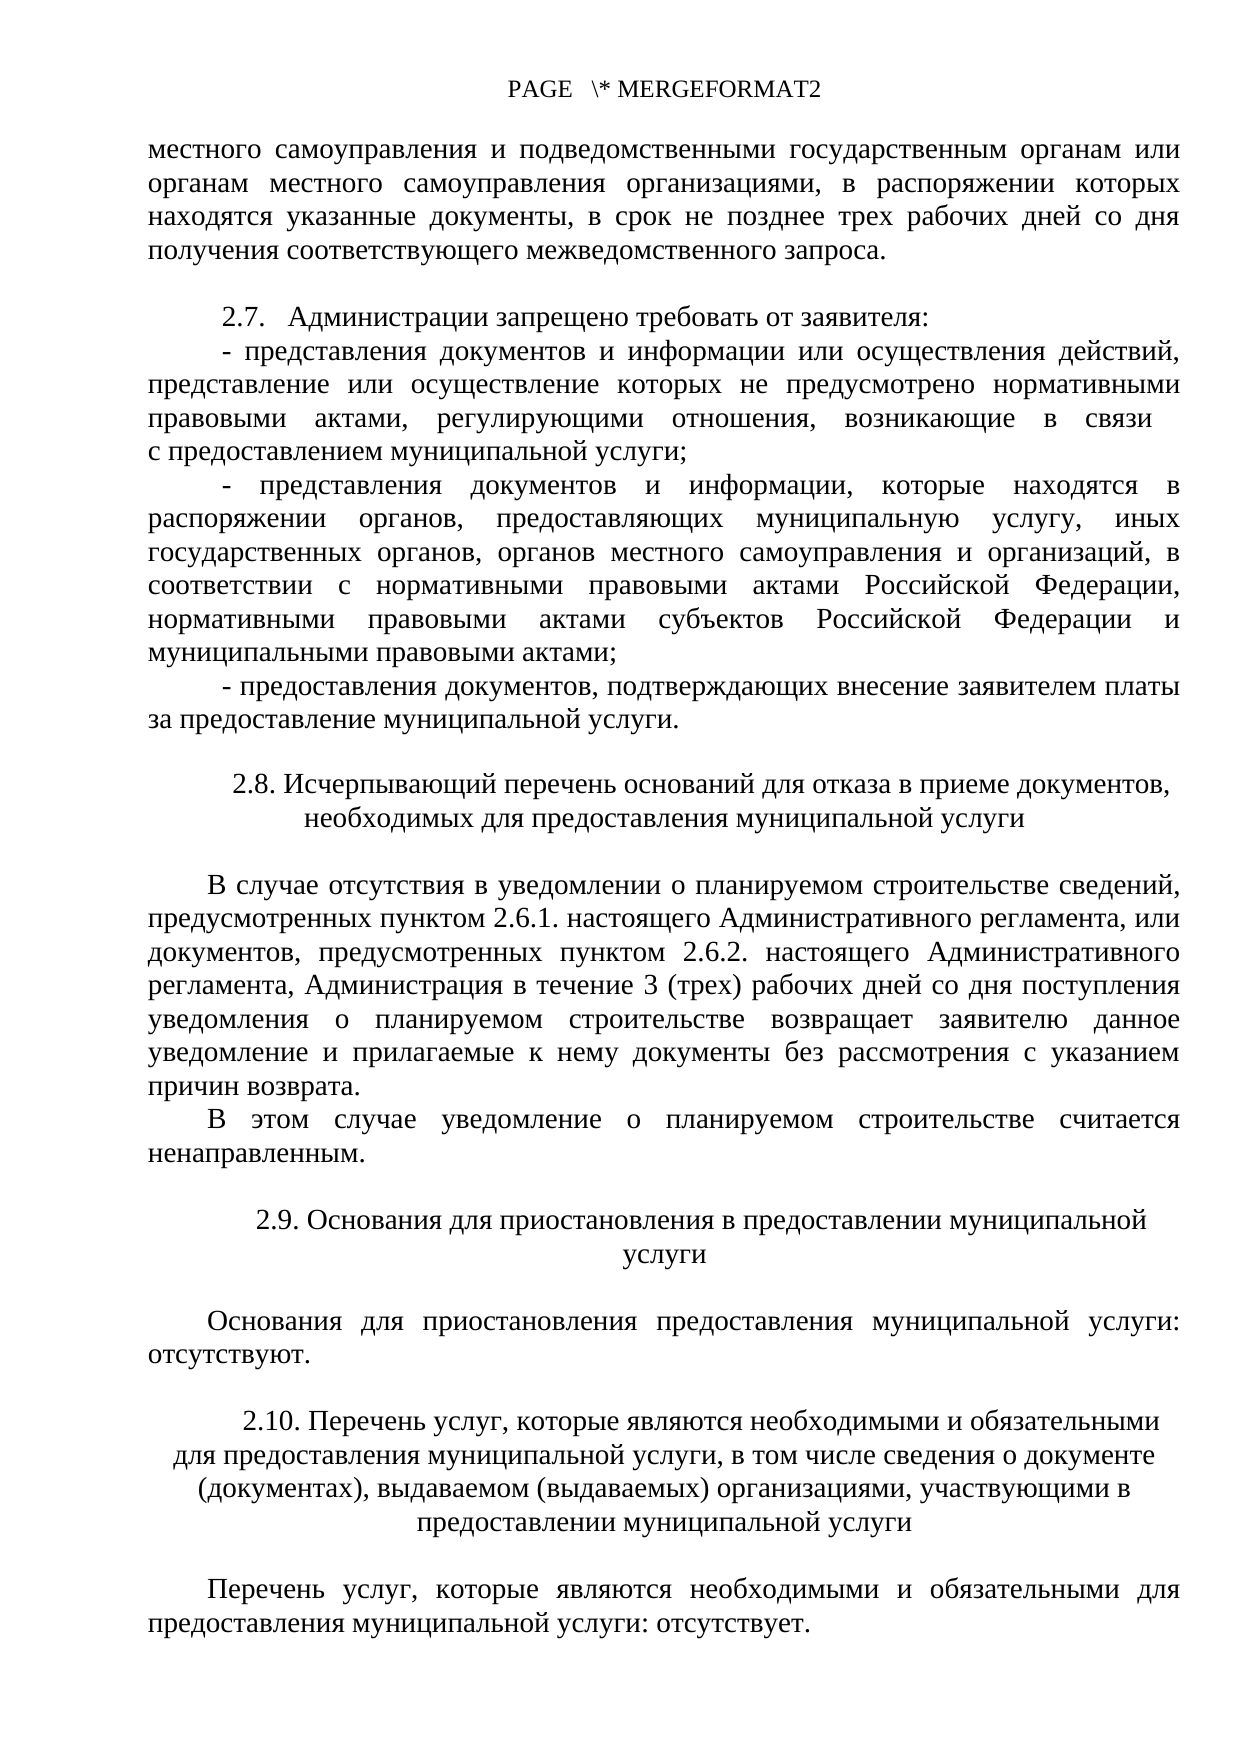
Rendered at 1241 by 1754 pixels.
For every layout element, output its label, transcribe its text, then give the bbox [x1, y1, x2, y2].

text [148, 131, 1181, 266]
text 2.9. Основания для приостановления в предоставлении муниципальной услуги [148, 1202, 1181, 1269]
text 2.10. Перечень услуг, которые являются необходимыми и обязательными для предоставления муниципальной услуги, в том числе сведения о документе (документах), выдаваемом (выдаваемых) организациями, участвующими в предоставлении муниципальной услуги [148, 1403, 1181, 1538]
text - представления документов и информации или осуществления действий, представление или осуществление которых не предусмотрено нормативными правовыми актами, регулирующими отношения, возникающие в связи с предоставлением муниципальной услуги; [148, 333, 1181, 467]
text Перечень услуг, которые являются необходимыми и обязательными для предоставления муниципальной услуги: отсутствует. [148, 1571, 1181, 1638]
text Основания для приостановления предоставления муниципальной услуги: отсутствуют. [148, 1303, 1181, 1370]
text В случае отсутствия в уведомлении о планируемом строительстве сведений, предусмотренных пунктом 2.6.1. настоящего Административного регламента, или документов, предусмотренных пунктом 2.6.2. настоящего Административного регламента, Администрация в течение 3 (трех) рабочих дней со дня поступления уведомления о планируемом строительстве возвращает заявителю данное уведомление и прилагаемые к нему документы без рассмотрения с указанием причин возврата. [148, 867, 1181, 1102]
text В этом случае уведомление о планируемом строительстве считается ненаправленным. [148, 1102, 1181, 1169]
text 2.8. Исчерпывающий перечень оснований для отказа в приеме документов, необходимых для предоставления муниципальной услуги [148, 766, 1181, 833]
text - представления документов и информации, которые находятся в распоряжении органов, предоставляющих муниципальную услугу, иных государственных органов, органов местного самоуправления и организаций, в соответствии с нормативными правовыми актами Российской Федерации, нормативными правовыми актами субъектов Российской Федерации и муниципальными правовыми актами; [148, 467, 1181, 668]
text 2.7. Администрации запрещено требовать от заявителя: [148, 299, 1181, 333]
text - предоставления документов, подтверждающих внесение заявителем платы за предоставление муниципальной услуги. [148, 668, 1181, 735]
